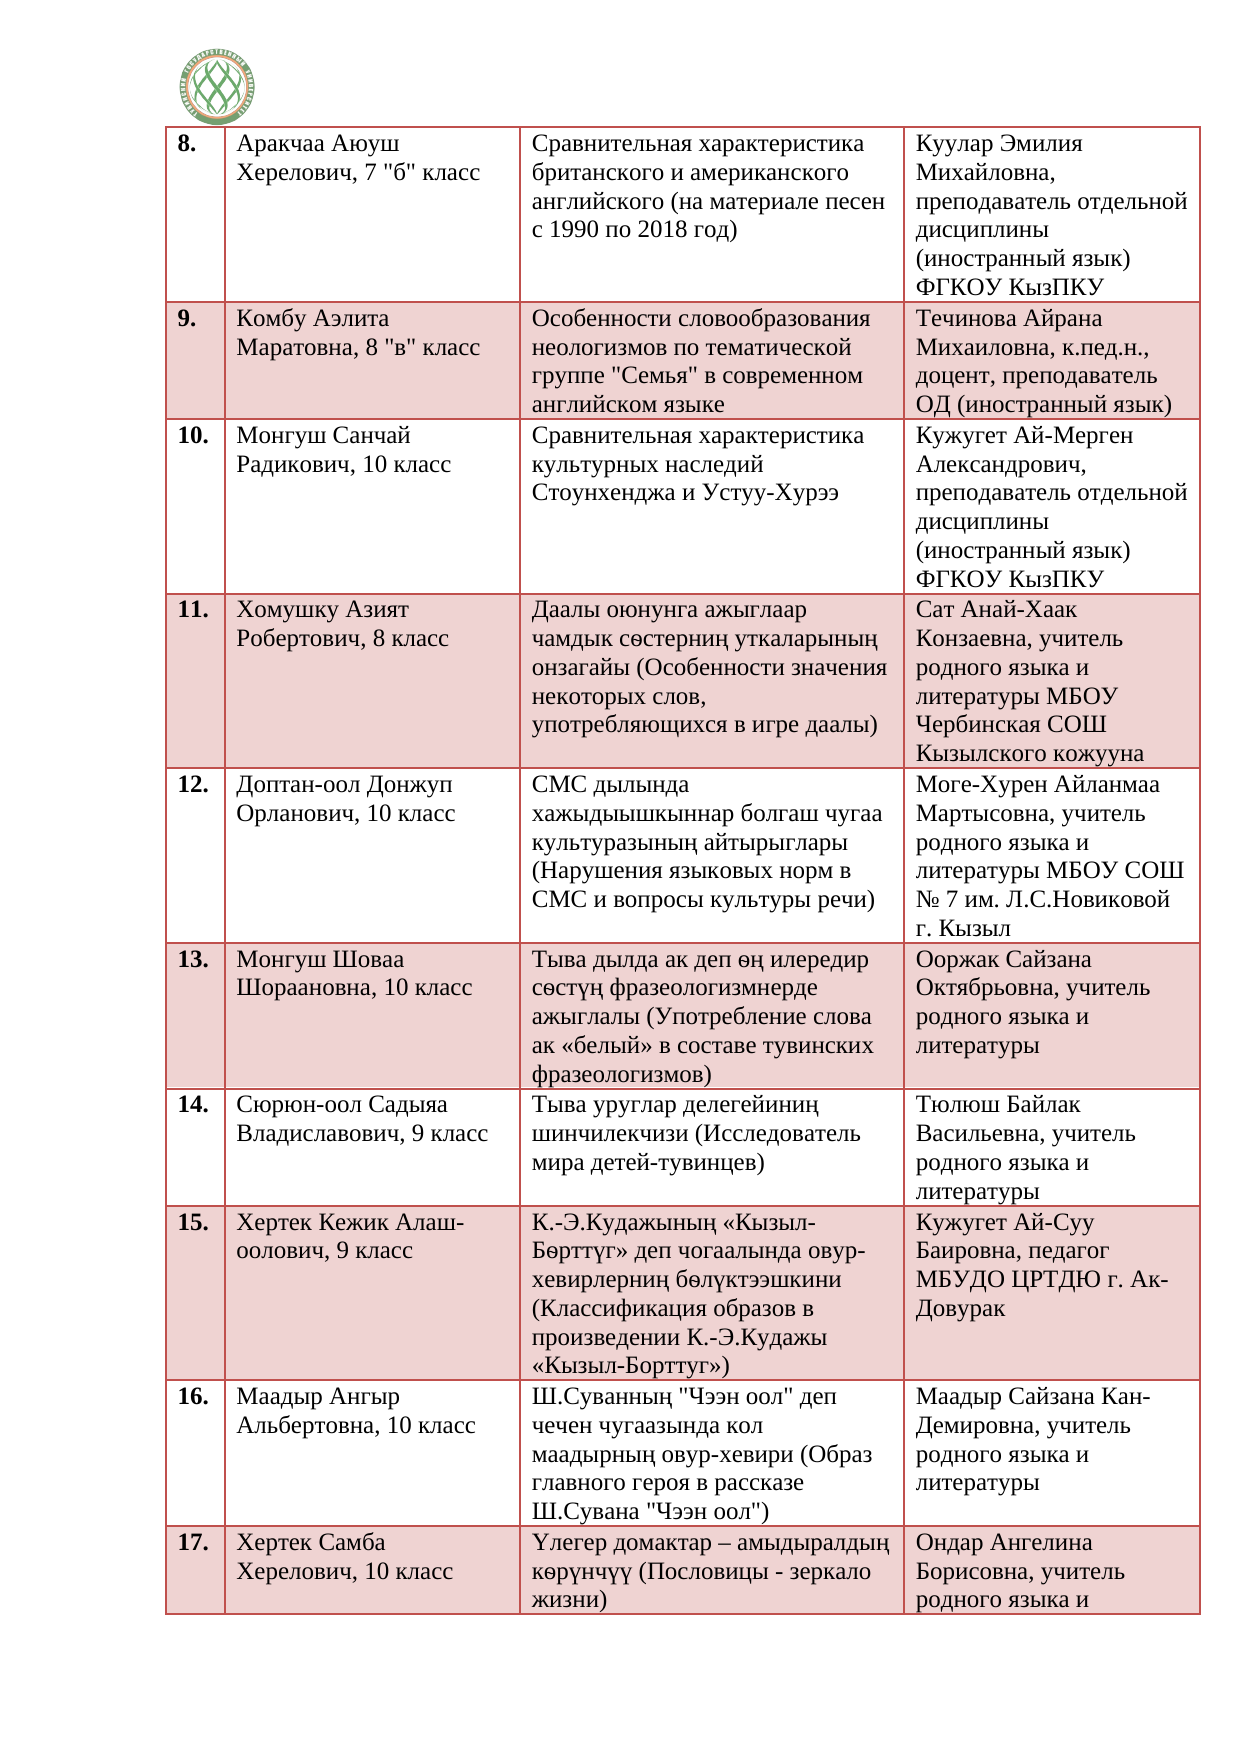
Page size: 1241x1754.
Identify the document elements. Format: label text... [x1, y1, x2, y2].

table_cell Кужугет Ай-Суу Баировна, педагог МБУДО ЦРТДЮ г. Ак-Довурак [905, 1207, 1199, 1379]
table_cell Течинова Айрана Михаиловна, к.пед.н., доцент, преподаватель ОД (иностранный язык) [905, 303, 1199, 418]
table_cell Сюрюн-оол Садыяа Владиславович, 9 класс [226, 1090, 519, 1204]
table_cell Монгуш Санчай Радикович, 10 класс [226, 420, 519, 592]
table_cell [167, 769, 224, 942]
table_cell Сравнительная характеристика культурных наследий Стоунхенджа и Устуу-Хурээ [521, 420, 903, 592]
table_cell Сат Анай-Хаак Конзаевна, учитель родного языка и литературы МБОУ Чербинская СОШ Кызылского кожууна [905, 595, 1199, 767]
table_cell Хомушку Азият Робертович, 8 класс [226, 595, 519, 767]
table_cell Комбу Аэлита Маратовна, 8 "в" класс [226, 303, 519, 418]
table_cell [167, 944, 224, 1087]
table_cell Маадыр Ангыр Альбертовна, 10 класс [226, 1381, 519, 1525]
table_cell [521, 1527, 903, 1613]
table_cell [167, 1381, 224, 1525]
table_cell [167, 1527, 224, 1613]
table_cell Сравнительная характеристика британского и американского английского (на материале песен с 1990 по 2018 год) [521, 128, 903, 301]
table_cell [167, 128, 224, 301]
table_cell [167, 420, 224, 592]
table_cell Аракчаа Аюуш Херелович, 7 "б" класс [226, 128, 519, 301]
table_cell Куулар Эмилия Михайловна, преподаватель отдельной дисциплины (иностранный язык) ФГКОУ КызПКУ [905, 128, 1199, 301]
table_cell [167, 1090, 224, 1204]
table_cell Моге-Хурен Айланмаа Мартысовна, учитель родного языка и литературы МБОУ СОШ № 7 им. Л.С.Новиковой г. Кызыл [905, 769, 1199, 942]
table_cell Маадыр Сайзана Кан-Демировна, учитель родного языка и литературы [905, 1381, 1199, 1525]
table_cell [226, 1527, 519, 1613]
table_cell Тюлюш Байлак Васильевна, учитель родного языка и литературы [905, 1090, 1199, 1204]
table_cell Тыва дылда ак деп ѳң илередир сѳстүң фразеологизмнерде ажыглалы (Употребление слова ак «белый» в составе тувинских фразеологизмов) [521, 944, 903, 1087]
table_cell СМС дылында хажыдыышкыннар болгаш чугаа культуразының айтырыглары (Нарушения языковых норм в СМС и вопросы культуры речи) [521, 769, 903, 942]
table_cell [905, 1527, 1199, 1613]
picture [177, 44, 257, 126]
table_cell К.-Э.Кудажының «Кызыл-Бѳрттүг» деп чогаалында овур-хевирлерниң бѳлүктээшкини (Классификация образов в произведении К.-Э.Кудажы «Кызыл-Борттуг») [521, 1207, 903, 1379]
table_cell [167, 303, 224, 418]
table_cell Монгуш Шоваа Шораановна, 10 класс [226, 944, 519, 1087]
table_cell [167, 1207, 224, 1379]
table_cell Доптан-оол Донжуп Орланович, 10 класс [226, 769, 519, 942]
table_cell Кужугет Ай-Мерген Александрович, преподаватель отдельной дисциплины (иностранный язык) ФГКОУ КызПКУ [905, 420, 1199, 592]
table_cell Особенности словообразования неологизмов по тематической группе "Семья" в современном английском языке [521, 303, 903, 418]
table_cell [167, 595, 224, 767]
table_cell Даалы оюнунга ажыглаар чамдык сѳстерниң уткаларының онзагайы (Особенности значения некоторых слов, употребляющихся в игре даалы) [521, 595, 903, 767]
table_cell Ооржак Сайзана Октябрьовна, учитель родного языка и литературы [905, 944, 1199, 1087]
table_cell Хертек Кежик Алаш-оолович, 9 класс [226, 1207, 519, 1379]
table_cell Ш.Суванның "Чээн оол" деп чечен чугаазында кол маадырның овур-хевири (Образ главного героя в рассказе Ш.Сувана "Чээн оол") [521, 1381, 903, 1525]
table_cell Тыва уруглар делегейиниң шинчилекчизи (Исследователь мира детей-тувинцев) [521, 1090, 903, 1204]
